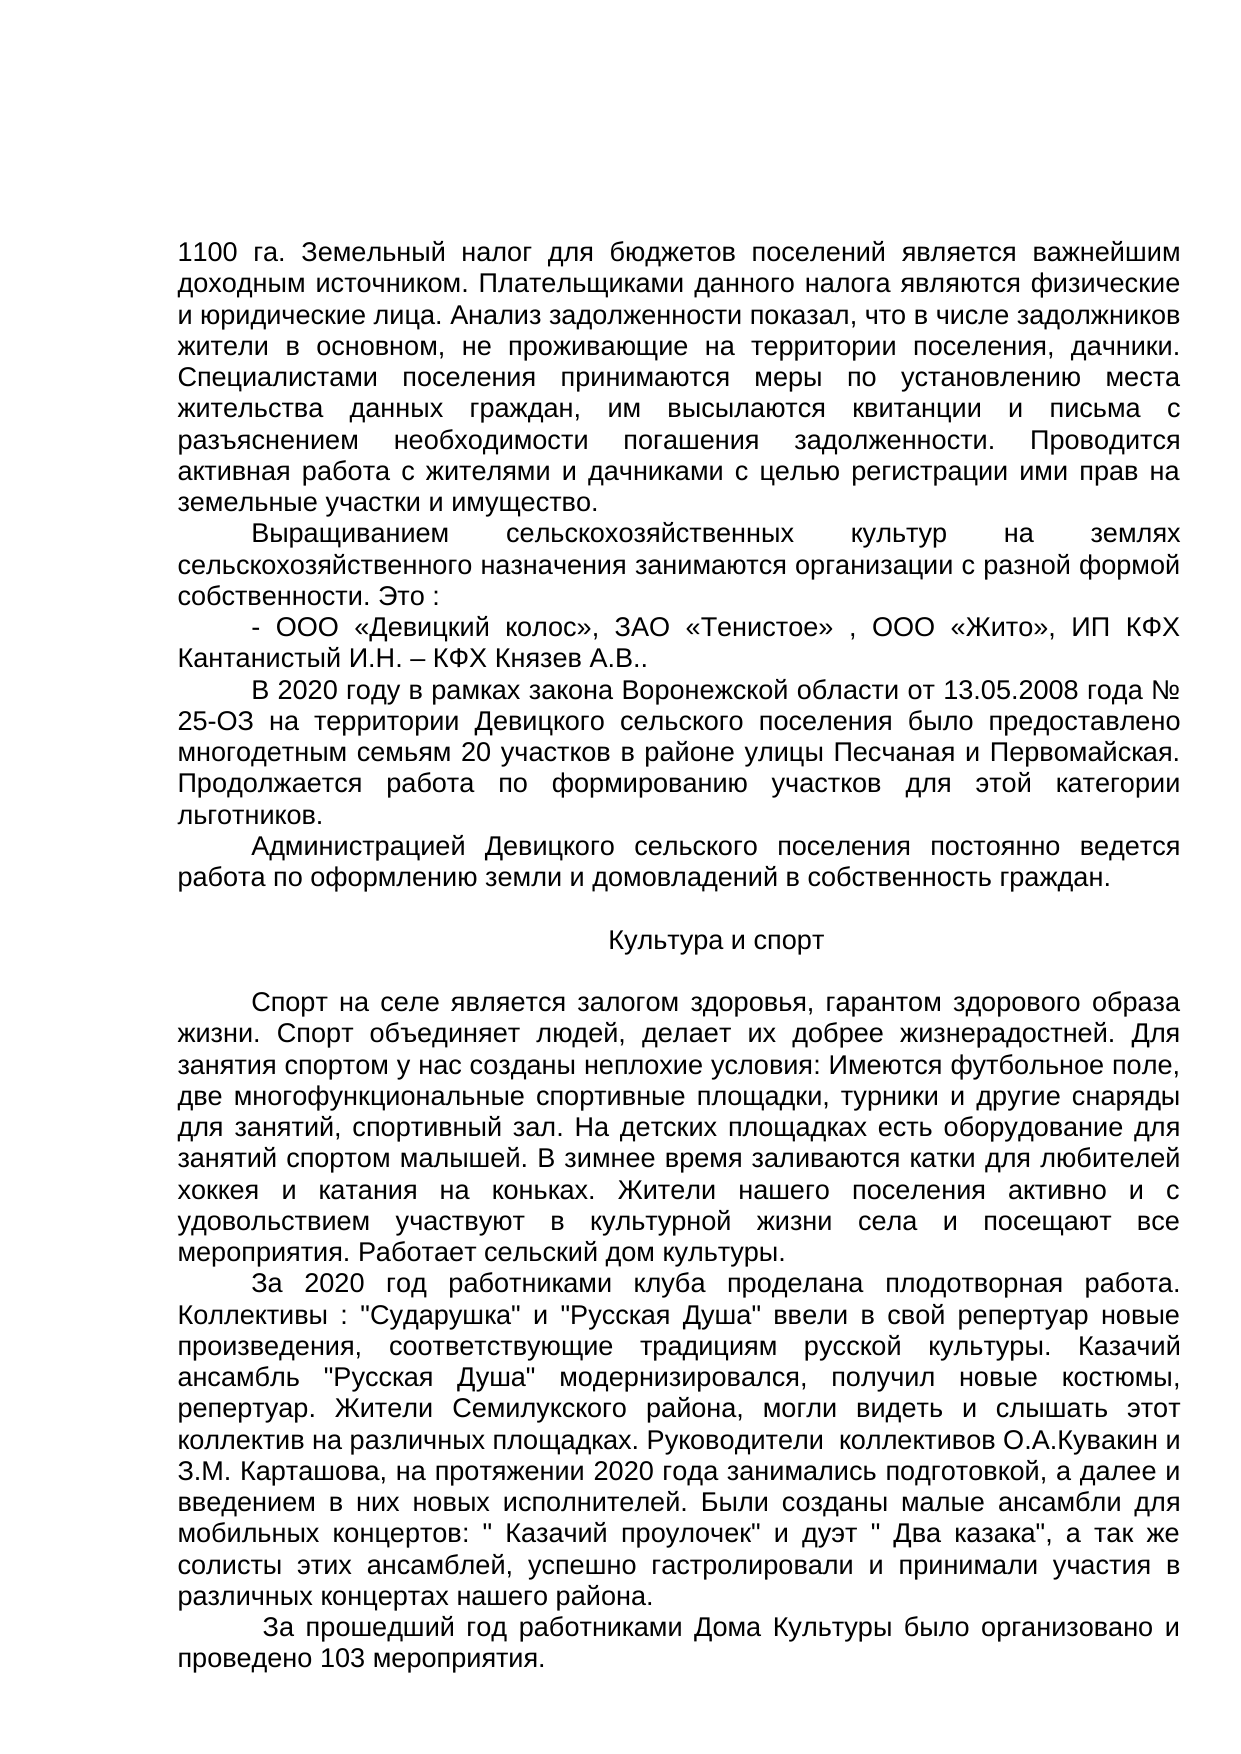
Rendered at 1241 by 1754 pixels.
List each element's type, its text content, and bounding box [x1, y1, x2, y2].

text - ООО «Девицкий колос», ЗАО «Тенистое» , ООО «Жито», ИП КФХ Кантанистый И.Н. – КФХ Князев А.В.. [177, 611, 1181, 674]
text Спорт на селе является залогом здоровья, гарантом здорового образа жизни. Спорт объединяет людей, делает их добрее жизнерадостней. Для занятия спортом у нас созданы неплохие условия: Имеются футбольное поле, две многофункциональные спортивные площадки, турники и другие снаряды для занятий, спортивный зал. На детских площадках есть оборудование для занятий спортом малышей. В зимнее время заливаются катки для любителей хоккея и катания на коньках. Жители нашего поселения активно и с удовольствием участвуют в культурной жизни села и посещают все мероприятия. Работает сельский дом культуры. [177, 986, 1181, 1267]
text Культура и спорт [177, 924, 1181, 955]
text Администрацией Девицкого сельского поселения постоянно ведется работа по оформлению земли и домовладений в собственность граждан. [177, 830, 1181, 892]
text В 2020 году в рамках закона Воронежской области от 13.05.2008 года № 25-ОЗ на территории Девицкого сельского поселения было предоставлено многодетным семьям 20 участков в районе улицы Песчаная и Первомайская. Продолжается работа по формированию участков для этой категории льготников. [177, 674, 1181, 830]
text За прошедший год работниками Дома Культуры было организовано и проведено 103 мероприятия. [177, 1611, 1181, 1674]
text За 2020 год работниками клуба проделана плодотворная работа. Коллективы : "Сударушка" и "Русская Душа" ввели в свой репертуар новые произведения, соответствующие традициям русской культуры. Казачий ансамбль "Русская Душа" модернизировался, получил новые костюмы, репертуар. Жители Семилукского района, могли видеть и слышать этот коллектив на различных площадках. Руководители коллективов О.А.Кувакин и З.М. Карташова, на протяжении 2020 года занимались подготовкой, а далее и введением в них новых исполнителей. Были созданы малые ансамбли для мобильных концертов: " Казачий проулочек" и дуэт " Два казака", а так же солисты этих ансамблей, успешно гастролировали и принимали участия в различных концертах нашего района. [177, 1267, 1181, 1611]
text Выращиванием сельскохозяйственных культур на землях сельскохозяйственного назначения занимаются организации с разной формой собственности. Это : [177, 517, 1181, 611]
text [177, 236, 1181, 517]
